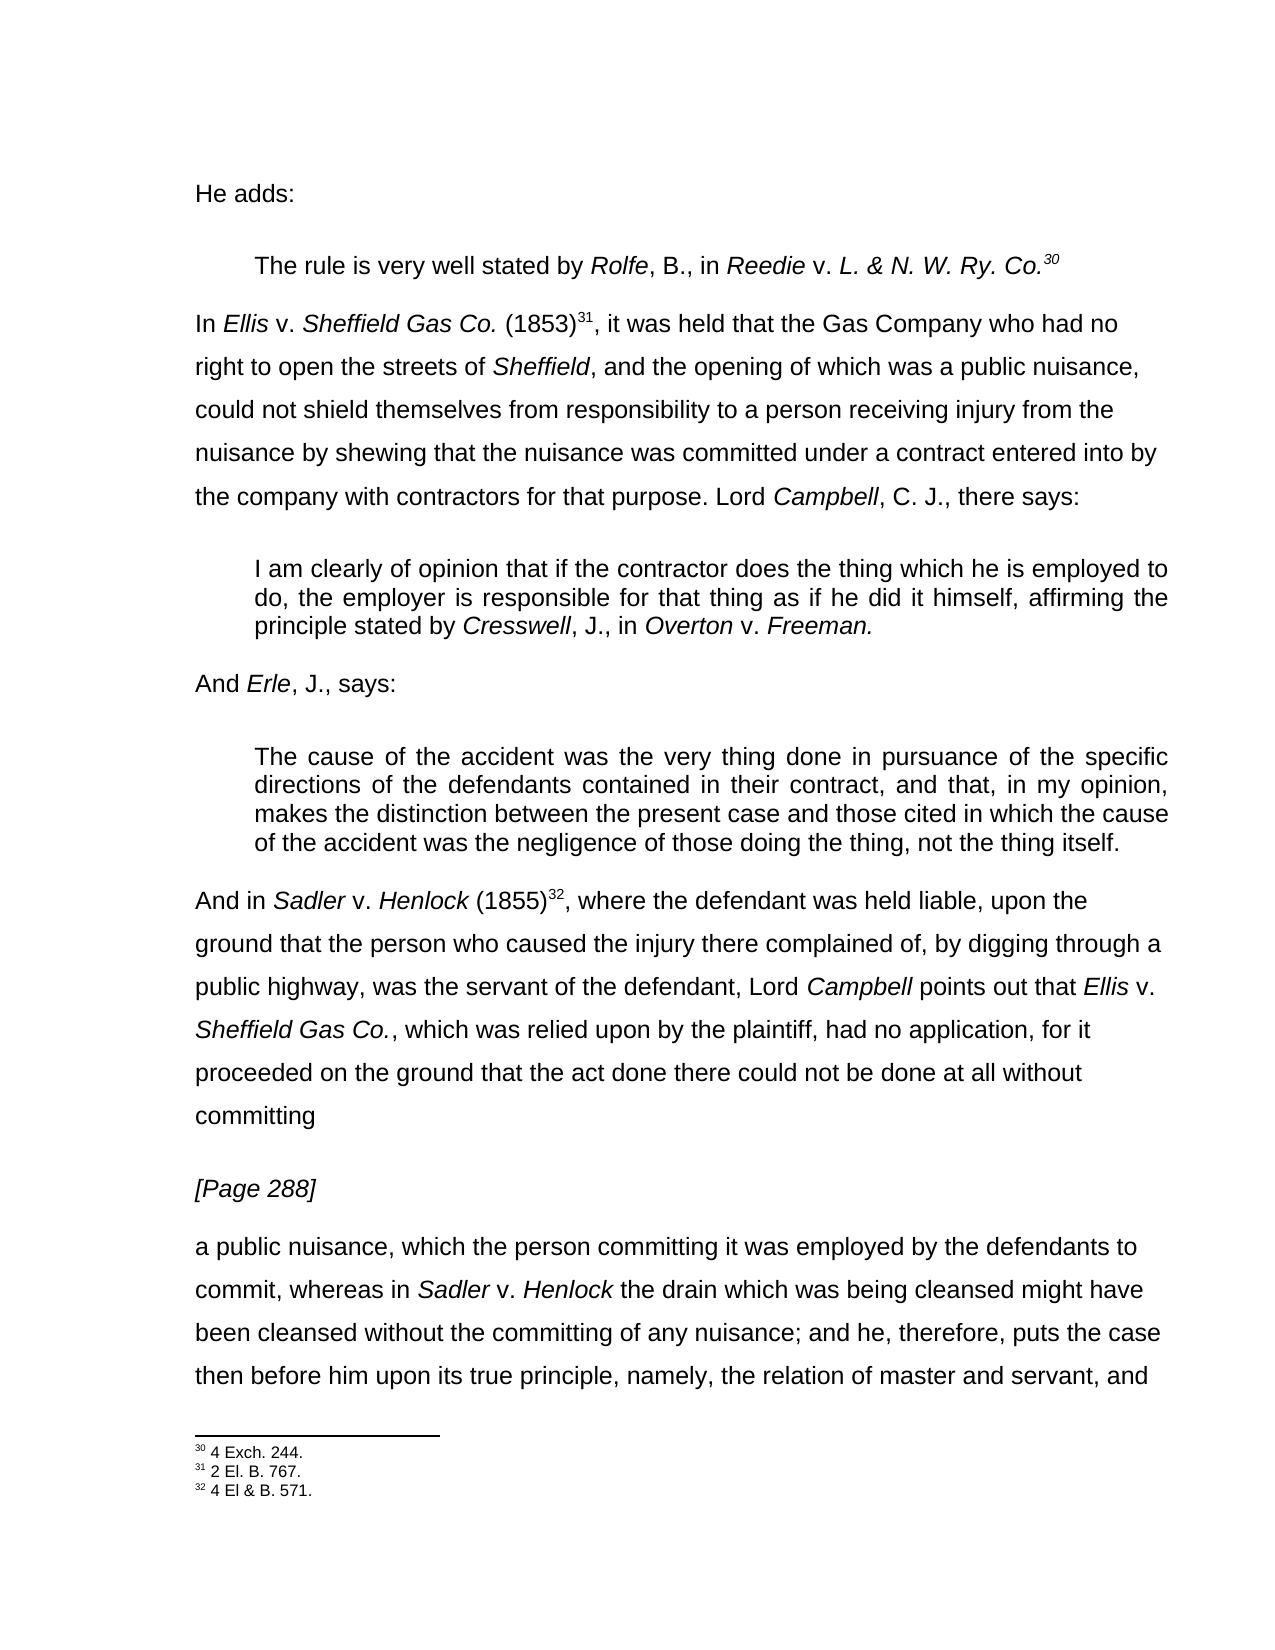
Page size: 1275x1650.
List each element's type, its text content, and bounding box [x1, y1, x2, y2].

text And in Sadler v. Henlock (1855), where the defendant was held liable, upon the ground that the person who caused the injury there complained of, by digging through a public highway, was the servant of the defendant, Lord Campbell points out that Ellis v. Sheffield Gas Co., which was relied upon by the plaintiff, had no application, for it proceeded on the ground that the act done there could not be done at all without committing [195, 886, 1170, 1130]
text He adds: [195, 179, 1170, 207]
text The cause of the accident was the very thing done in pursuance of the specific directions of the defendants contained in their contract, and that, in my opinion, makes the distinction between the present case and those cited in which the cause of the accident was the negligence of those doing the thing, not the thing itself. [254, 741, 1170, 856]
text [195, 1231, 1170, 1389]
text The rule is very well stated by Rolfe, B., in Reedie v. L. & N. W. Ry. Co. [254, 251, 1170, 280]
text And Erle, J., says: [195, 669, 1170, 698]
text In Ellis v. Sheffield Gas Co. (1853), it was held that the Gas Company who had no right to open the streets of Sheffield, and the opening of which was a public nuisance, could not shield themselves from responsibility to a person receiving injury from the nuisance by shewing that the nuisance was committed under a contract entered into by the company with contractors for that purpose. Lord Campbell, C. J., there says: [195, 309, 1170, 510]
text I am clearly of opinion that if the contractor does the thing which he is employed to do, the employer is responsible for that thing as if he did it himself, affirming the principle stated by Cresswell, J., in Overton v. Freeman. [254, 554, 1170, 640]
text [Page 288] [195, 1173, 1170, 1202]
